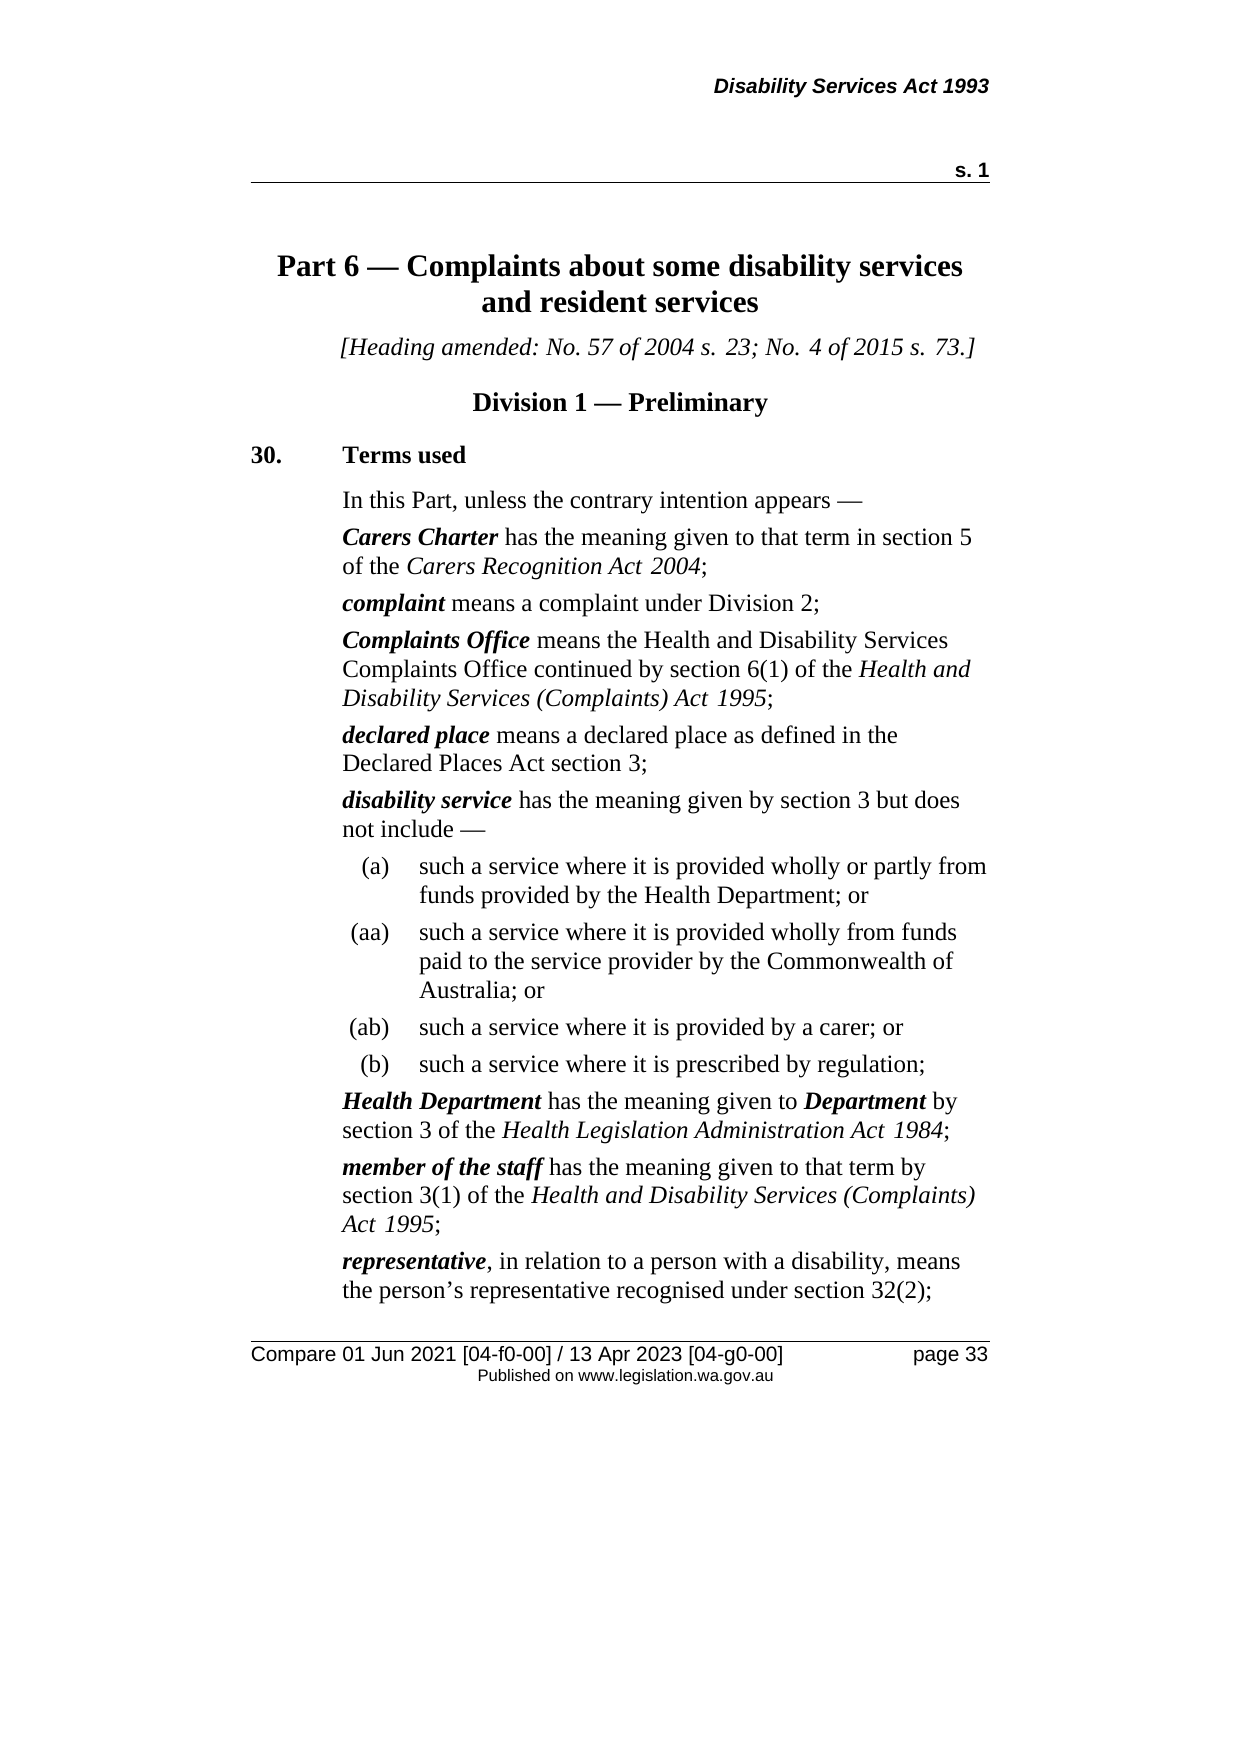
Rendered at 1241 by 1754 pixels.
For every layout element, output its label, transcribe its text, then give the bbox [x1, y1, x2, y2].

subtitle Division 1 — Preliminary [251, 386, 990, 417]
subtitle Part 6 — Complaints about some disability services and resident services [251, 247, 990, 319]
subtitle [Heading amended: No. 57 of 2004 s. 23; No. 4 of 2015 s. 73.] [251, 332, 990, 361]
text Health Department has the meaning given to Department by section 3 of the Health Legislation Administration Act 1984; [251, 1086, 990, 1143]
text Carers Charter has the meaning given to that term in section 5 of the Carers Recognition Act 2004; [251, 522, 990, 580]
text disability service has the meaning given by section 3 but does not include — [251, 786, 990, 843]
text In this Part, unless the contrary intention appears — [251, 485, 990, 514]
text (ab) such a service where it is provided by a carer; or [251, 1012, 990, 1041]
text (aa) such a service where it is provided wholly from funds paid to the service provider by the Commonwealth of Australia; or [251, 917, 990, 1003]
text complaint means a complaint under Division 2; [251, 588, 990, 617]
text Complaints Office means the Health and Disability Services Complaints Office continued by section 6(1) of the Health and Disability Services (Complaints) Act 1995; [251, 625, 990, 711]
text (b) such a service where it is prescribed by regulation; [251, 1049, 990, 1078]
text declared place means a declared place as defined in the Declared Places Act section 3; [251, 720, 990, 777]
text (a) such a service where it is provided wholly or partly from funds provided by the Health Department; or [251, 851, 990, 909]
text member of the staff has the meaning given to that term by section 3(1) of the Health and Disability Services (Complaints) Act 1995; [251, 1152, 990, 1238]
subtitle 30. Terms used [251, 440, 990, 468]
text representative, in relation to a person with a disability, means the person’s representative recognised under section 32(2); [251, 1246, 990, 1304]
